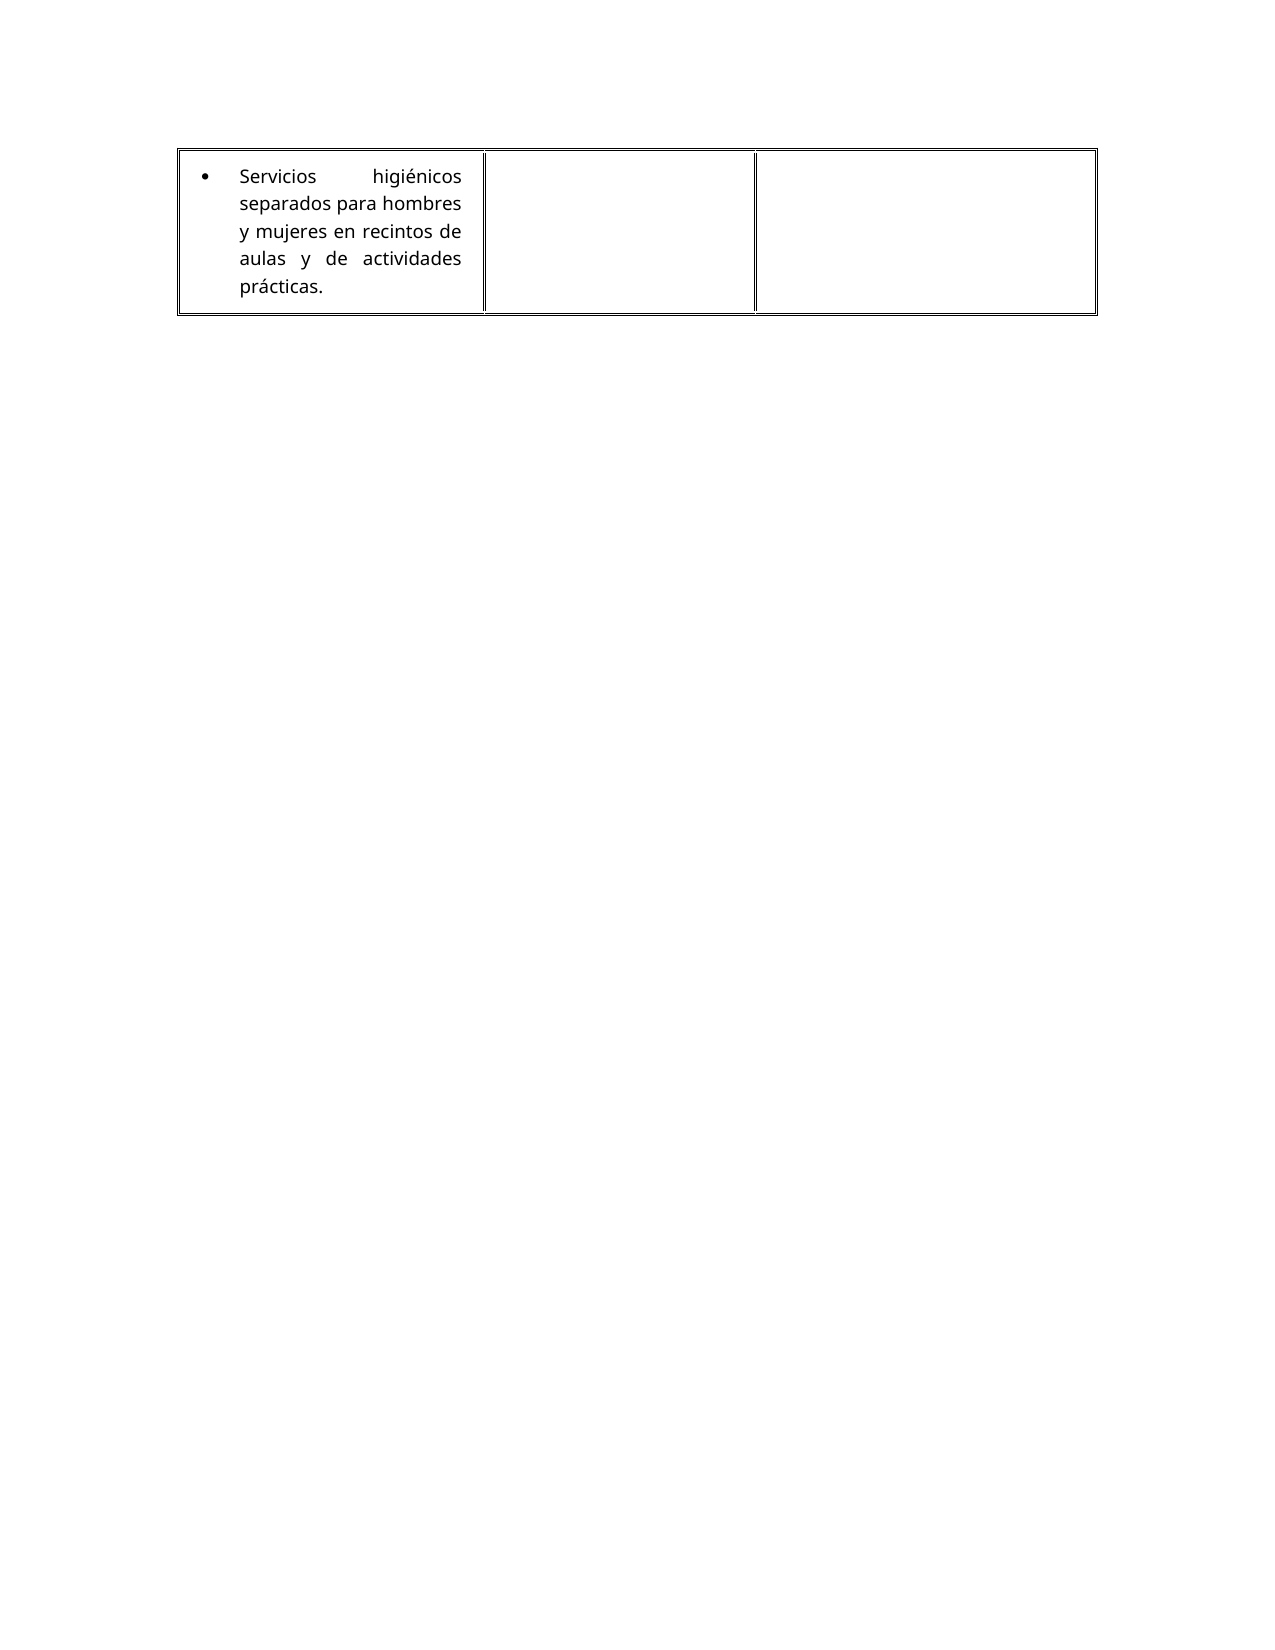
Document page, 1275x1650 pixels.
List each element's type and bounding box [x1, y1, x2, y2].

table_cell [180, 151, 484, 313]
table_cell [485, 149, 756, 313]
table_cell [756, 151, 1095, 313]
